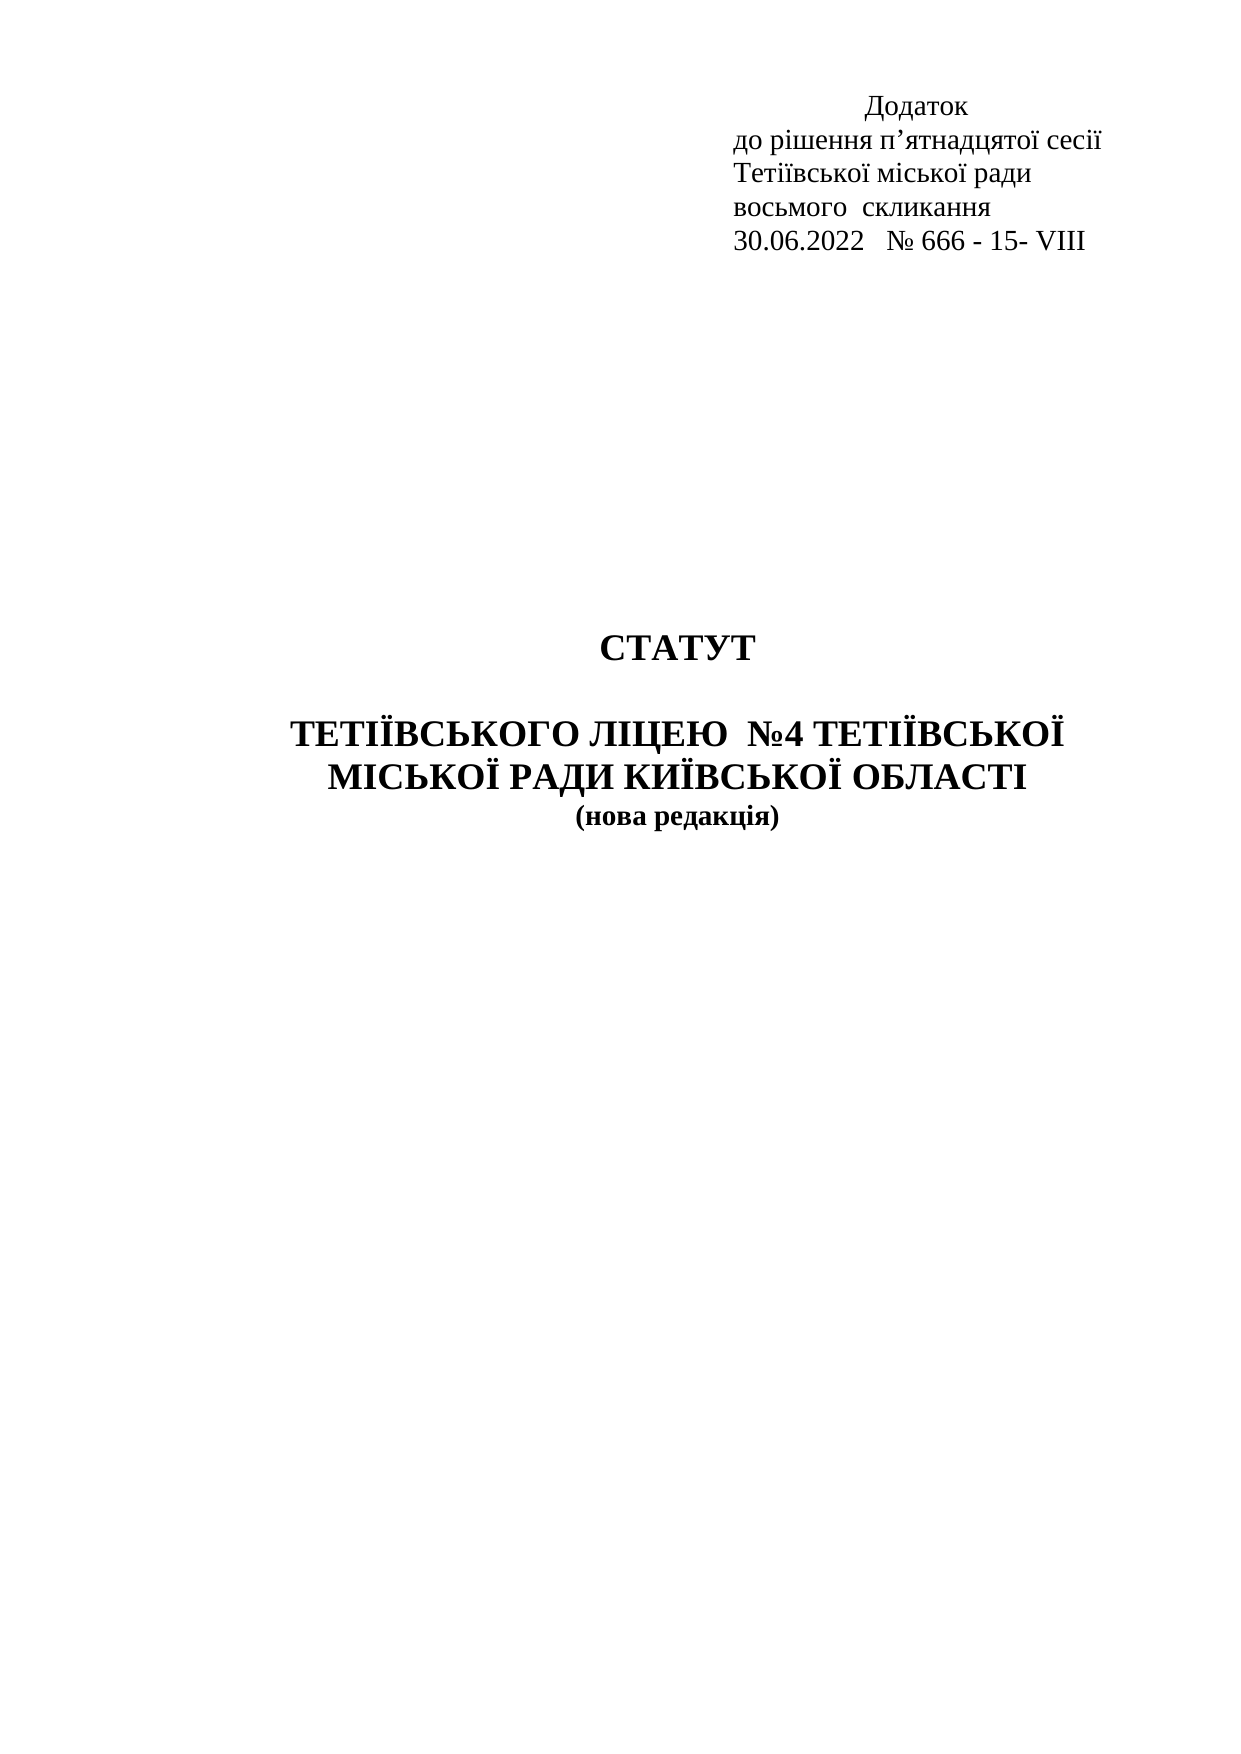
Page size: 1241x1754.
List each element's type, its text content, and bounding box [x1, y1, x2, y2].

text МІСЬКОЇ РАДИ КИЇВСЬКОЇ ОБЛАСТІ [148, 754, 1132, 798]
text до рішення п’ятнадцятої сесії [148, 122, 1132, 156]
text 30.06.2022 № 666 - 15- VIII [148, 223, 1132, 256]
text (нова редакція) [148, 798, 1132, 831]
text ТЕТІЇВСЬКОГО ЛІЦЕЮ №4 ТЕТІЇВСЬКОЇ [148, 711, 1132, 754]
text Додаток [148, 88, 1132, 122]
text СТАТУТ [148, 625, 1132, 668]
text Тетіївської міської ради [148, 156, 1132, 189]
text восьмого скликання [148, 189, 1132, 223]
